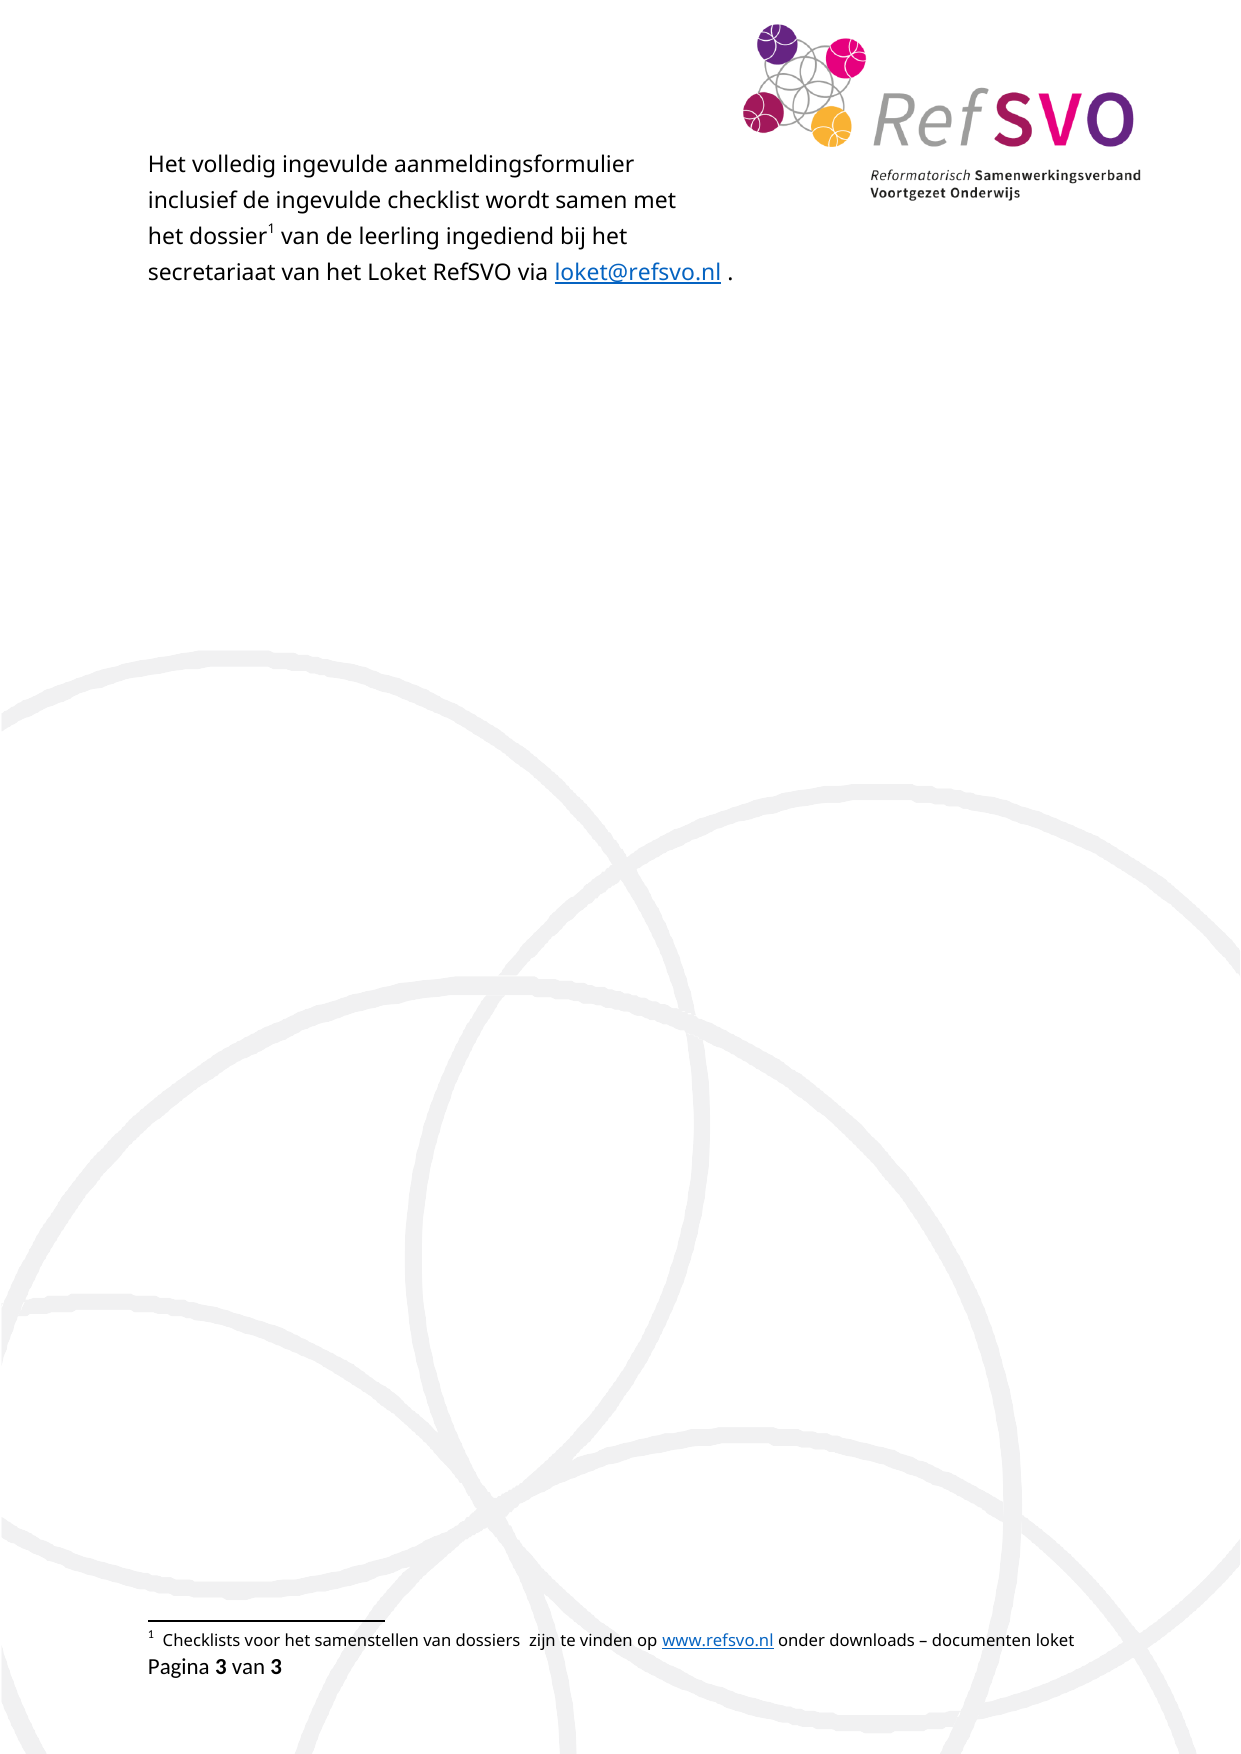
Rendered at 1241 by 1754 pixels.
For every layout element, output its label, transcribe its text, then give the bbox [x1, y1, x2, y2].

title Het volledig ingevulde aanmeldingsformulier inclusief de ingevulde checklist wordt samen met het dossier van de leerling ingediend bij het secretariaat van het Loket RefSVO via loket@refsvo.nl . [148, 148, 1092, 287]
picture [0, 650, 1241, 1754]
picture [728, 17, 1150, 228]
